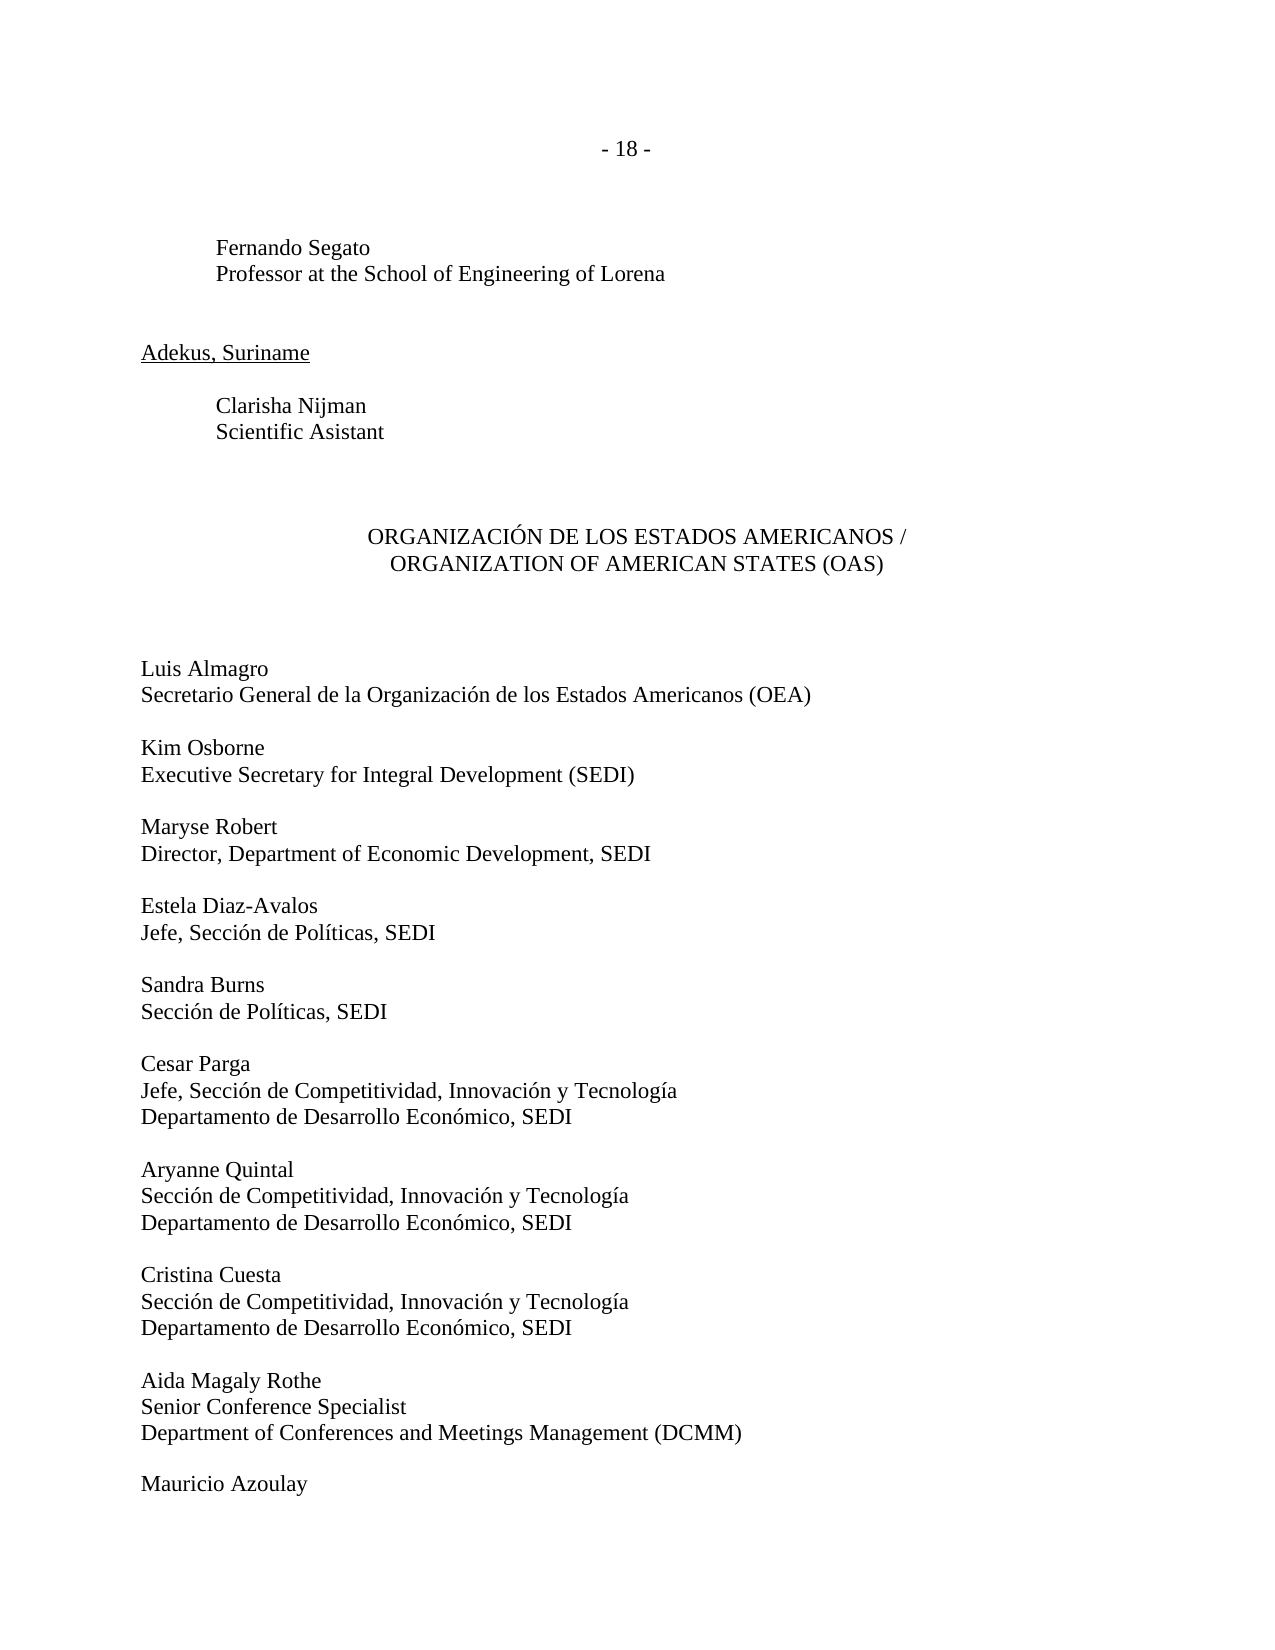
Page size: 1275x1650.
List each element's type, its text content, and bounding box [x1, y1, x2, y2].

text Estela Diaz-Avalos [141, 892, 1111, 919]
text Mauricio Azoulay [141, 1470, 1111, 1496]
text Sandra Burns [141, 971, 1111, 998]
text Sección de Políticas, SEDI [141, 998, 1111, 1024]
text Cristina Cuesta [141, 1261, 1111, 1288]
text Aryanne Quintal [141, 1156, 1111, 1182]
text Aida Magaly Rothe [141, 1367, 1111, 1393]
text Adekus, Suriname [141, 339, 1111, 365]
text Department of Conferences and Meetings Management (DCMM) [141, 1419, 1111, 1470]
text ORGANIZATION OF AMERICAN STATES (OAS) [141, 550, 1133, 576]
text Cesar Parga [141, 1051, 1111, 1077]
text Kim Osborne [141, 734, 1111, 761]
text Luis Almagro [141, 655, 1111, 682]
text Departamento de Desarrollo Económico, SEDI [141, 1209, 1111, 1235]
text Clarisha Nijman [141, 392, 1111, 418]
text Jefe, Sección de Competitividad, Innovación y Tecnología [141, 1077, 1111, 1103]
text Jefe, Sección de Políticas, SEDI [141, 919, 1111, 945]
text Scientific Asistant [141, 418, 1111, 444]
text ORGANIZACIÓN DE LOS ESTADOS AMERICANOS / [141, 523, 1133, 550]
text Departamento de Desarrollo Económico, SEDI [141, 1314, 1111, 1340]
text Sección de Competitividad, Innovación y Tecnología [141, 1288, 1111, 1314]
text Senior Conference Specialist [141, 1393, 1111, 1419]
text Executive Secretary for Integral Development (SEDI) [141, 761, 1111, 787]
text Professor at the School of Engineering of Lorena [141, 260, 1111, 286]
text Secretario General de la Organización de los Estados Americanos (OEA) [141, 682, 1111, 708]
text Fernando Segato [141, 233, 1111, 260]
text Maryse Robert [141, 813, 1111, 840]
text Sección de Competitividad, Innovación y Tecnología [141, 1182, 1111, 1209]
text Departamento de Desarrollo Económico, SEDI [141, 1103, 1111, 1129]
text Director, Department of Economic Development, SEDI [141, 840, 1111, 866]
